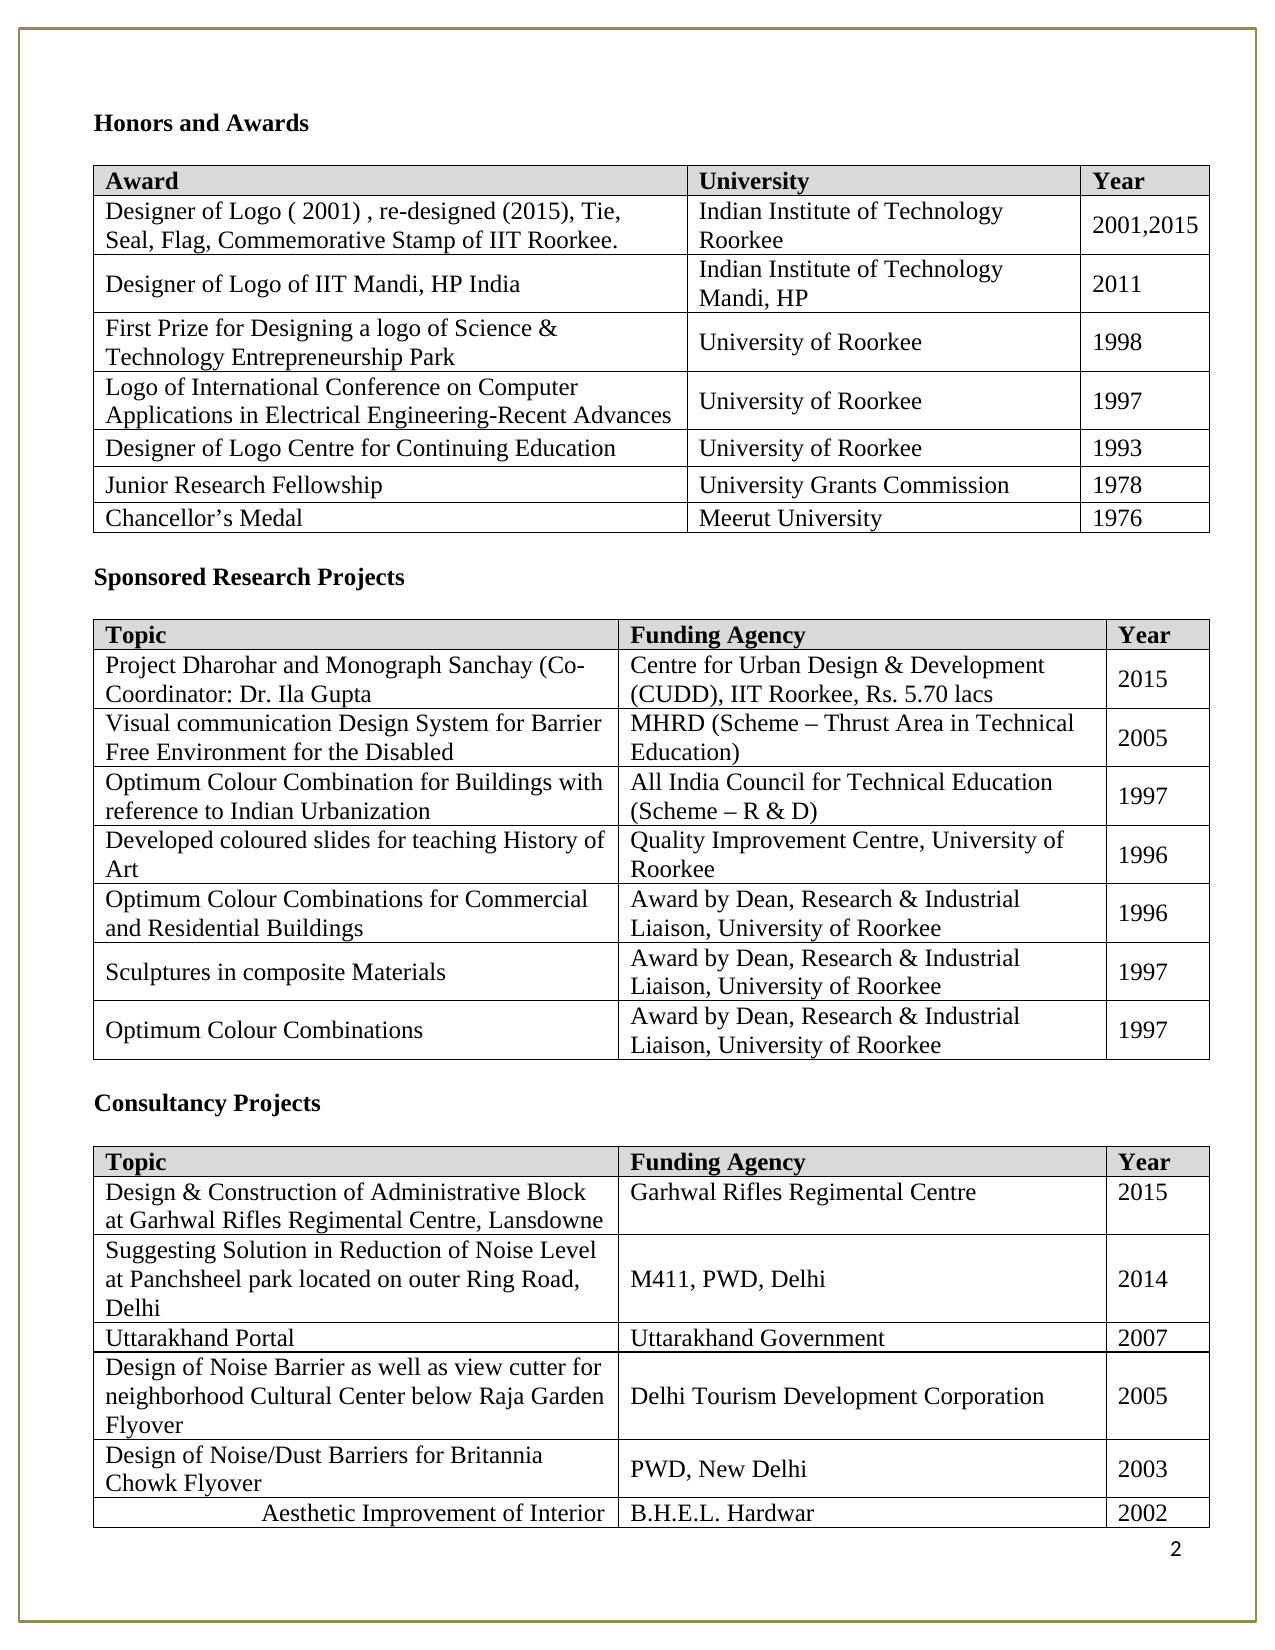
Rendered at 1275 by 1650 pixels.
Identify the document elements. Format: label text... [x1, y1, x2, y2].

table_cell All India Council for Technical Education (Scheme – R & D) [619, 767, 1106, 824]
text Honors and Awards [94, 108, 1181, 136]
table_cell 1996 [1107, 826, 1209, 883]
table_cell Garhwal Rifles Regimental Centre [619, 1177, 1106, 1234]
text Sponsored Research Projects [94, 562, 1181, 590]
table_cell Optimum Colour Combinations for Commercial and Residential Buildings [94, 884, 618, 942]
table_header Topic [94, 620, 618, 649]
table_cell M411, PWD, Delhi [619, 1235, 1106, 1322]
table_header Topic [94, 1147, 618, 1176]
text Consultancy Projects [94, 1088, 1181, 1117]
table_cell Designer of Logo of IIT Mandi, HP India [94, 255, 687, 312]
table_cell 2005 [1107, 709, 1209, 766]
table_cell Design & Construction of Administrative Block at Garhwal Rifles Regimental Centre, Lansdowne [94, 1177, 618, 1234]
table_cell 1997 [1107, 943, 1209, 1000]
table_cell University of Roorkee [688, 313, 1080, 371]
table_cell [94, 1498, 618, 1527]
table_cell Design of Noise/Dust Barriers for Britannia Chowk Flyover [94, 1440, 618, 1497]
table_cell Quality Improvement Centre, University of Roorkee [619, 826, 1106, 883]
table_cell Visual communication Design System for Barrier Free Environment for the Disabled [94, 709, 618, 766]
table_cell University Grants Commission [688, 467, 1080, 502]
table_cell 2015 [1107, 650, 1209, 707]
table_header Year [1107, 1147, 1209, 1176]
table_cell Meerut University [688, 503, 1080, 532]
table_header Award [94, 166, 687, 195]
table_cell 1976 [1081, 503, 1209, 532]
table_cell 1997 [1107, 767, 1209, 824]
table_cell Designer of Logo Centre for Continuing Education [94, 430, 687, 466]
table_header Funding Agency [619, 1147, 1106, 1176]
table_cell 2003 [1107, 1440, 1209, 1497]
table_cell Award by Dean, Research & Industrial Liaison, University of Roorkee [619, 943, 1106, 1000]
table_cell Logo of International Conference on Computer Applications in Electrical Engineering-Recent Advances [94, 372, 687, 429]
table_cell 1997 [1081, 372, 1209, 429]
table_cell Award by Dean, Research & Industrial Liaison, University of Roorkee [619, 1001, 1106, 1059]
table_cell B.H.E.L. Hardwar [619, 1498, 1106, 1527]
table_cell 2007 [1107, 1323, 1209, 1351]
table_cell PWD, New Delhi [619, 1440, 1106, 1497]
table_cell Centre for Urban Design & Development (CUDD), IIT Roorkee, Rs. 5.70 lacs [619, 650, 1106, 707]
table_cell Uttarakhand Portal [94, 1323, 618, 1351]
table_cell MHRD (Scheme – Thrust Area in Technical Education) [619, 709, 1106, 766]
table_header Funding Agency [619, 620, 1106, 649]
table_cell 1993 [1081, 430, 1209, 466]
table_cell Developed coloured slides for teaching History of Art [94, 826, 618, 883]
table_cell Optimum Colour Combinations [94, 1001, 618, 1059]
table_cell Junior Research Fellowship [94, 467, 687, 502]
table_cell Project Dharohar and Monograph Sanchay (Co-Coordinator: Dr. Ila Gupta [94, 650, 618, 707]
table_cell 2015 [1107, 1177, 1209, 1234]
table_cell 1996 [1107, 884, 1209, 942]
table_cell University of Roorkee [688, 430, 1080, 466]
table_cell 2002 [1107, 1498, 1209, 1527]
table_header Year [1107, 620, 1209, 649]
table_cell Award by Dean, Research & Industrial Liaison, University of Roorkee [619, 884, 1106, 942]
table_cell 2011 [1081, 255, 1209, 312]
table_cell University of Roorkee [688, 372, 1080, 429]
table_cell Suggesting Solution in Reduction of Noise Level at Panchsheel park located on outer Ring Road, Delhi [94, 1235, 618, 1322]
table_cell Designer of Logo ( 2001) , re-designed (2015), Tie, Seal, Flag, Commemorative Stamp of IIT Roorkee. [94, 196, 687, 253]
table_cell Design of Noise Barrier as well as view cutter for neighborhood Cultural Center below Raja Garden Flyover [94, 1353, 618, 1439]
table_header Year [1081, 166, 1209, 195]
table_cell Optimum Colour Combination for Buildings with reference to Indian Urbanization [94, 767, 618, 824]
table_cell 1997 [1107, 1001, 1209, 1059]
table_cell Indian Institute of Technology Mandi, HP [688, 255, 1080, 312]
table_header University [688, 166, 1080, 195]
table_cell Delhi Tourism Development Corporation [619, 1353, 1106, 1439]
table_cell 2005 [1107, 1353, 1209, 1439]
table_cell 2001,2015 [1081, 196, 1209, 253]
table_cell 1978 [1081, 467, 1209, 502]
table_cell 1998 [1081, 313, 1209, 371]
table_cell Uttarakhand Government [619, 1323, 1106, 1351]
table_cell Sculptures in composite Materials [94, 943, 618, 1000]
table_cell Indian Institute of Technology Roorkee [688, 196, 1080, 253]
table_cell Chancellor’s Medal [94, 503, 687, 532]
table_cell First Prize for Designing a logo of Science & Technology Entrepreneurship Park [94, 313, 687, 371]
table_cell 2014 [1107, 1235, 1209, 1322]
